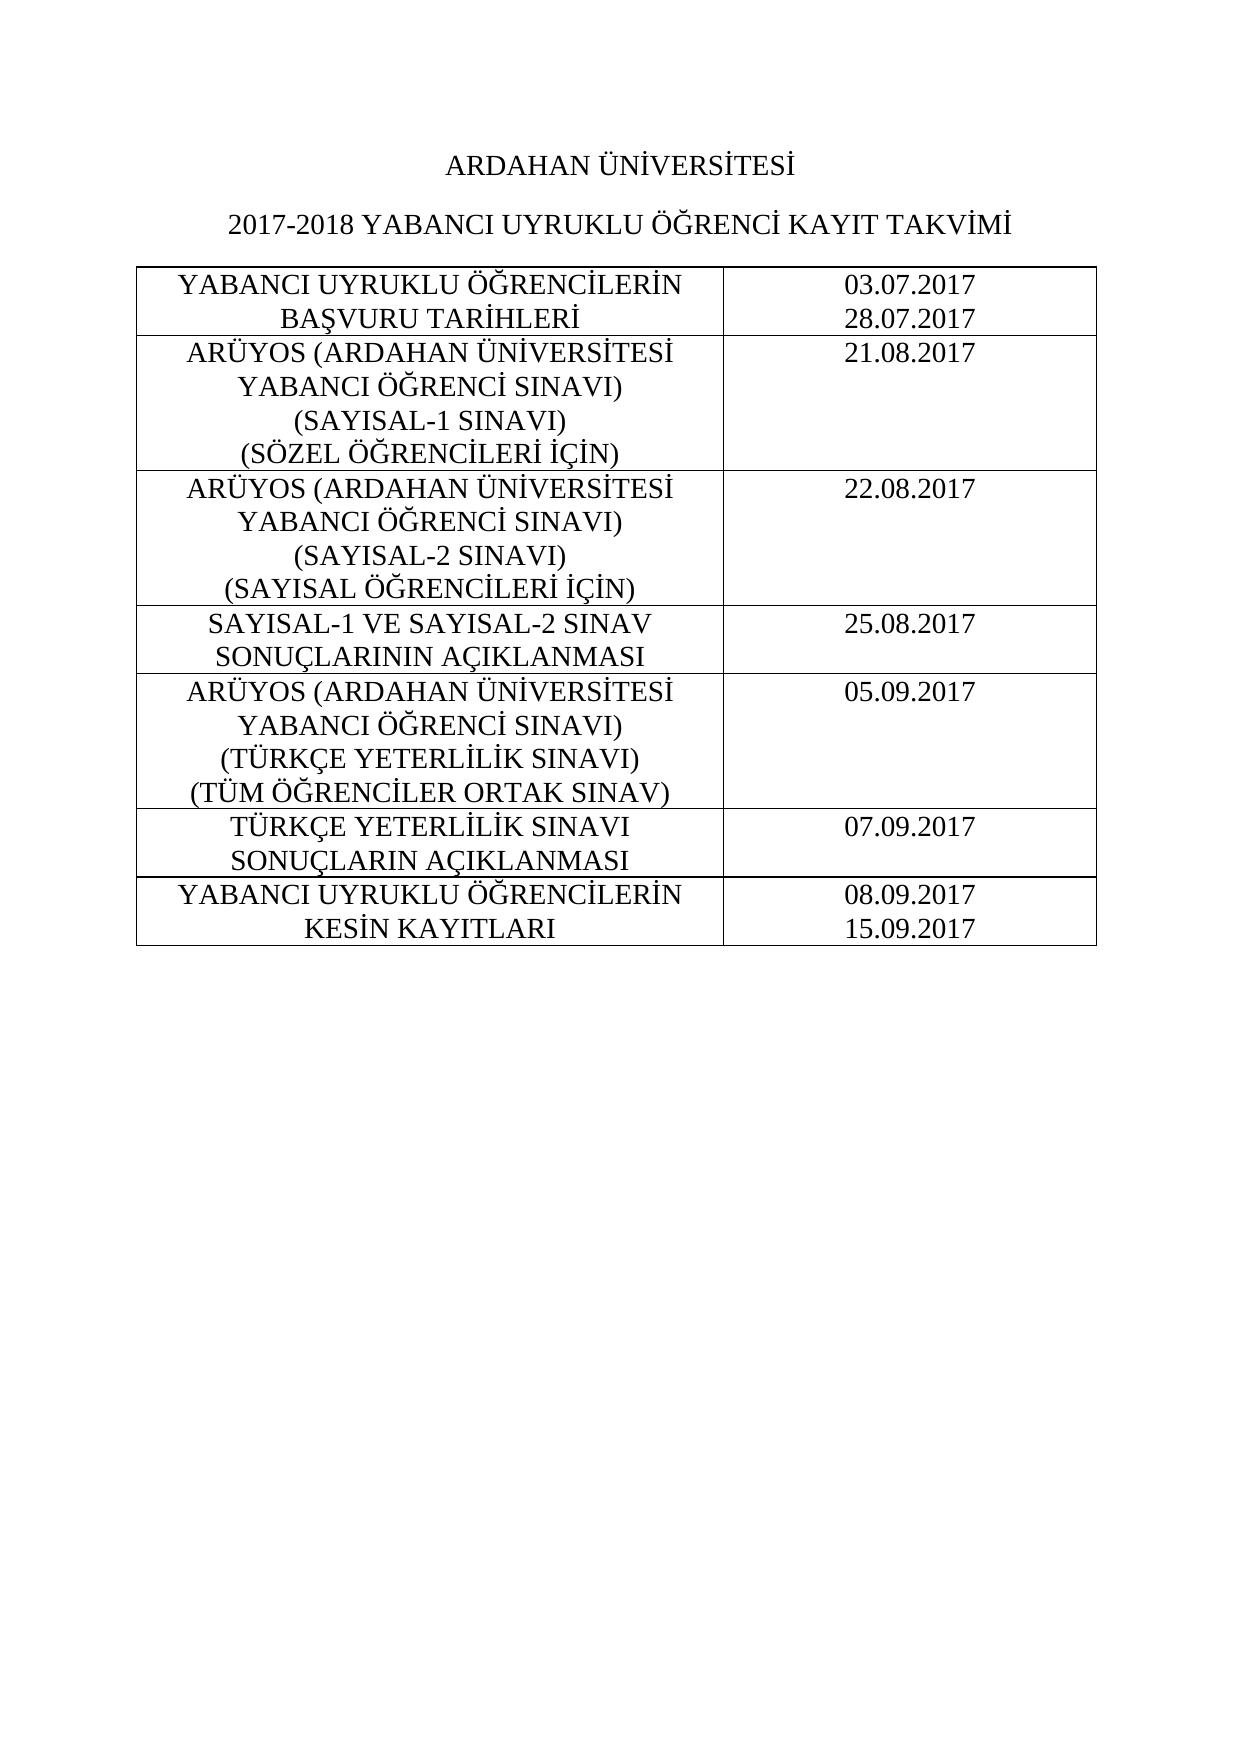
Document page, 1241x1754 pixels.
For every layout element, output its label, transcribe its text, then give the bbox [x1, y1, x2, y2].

table_cell SAYISAL-1 VE SAYISAL-2 SINAV SONUÇLARININ AÇIKLANMASI [137, 606, 723, 673]
table_cell 25.08.2017 [724, 606, 1096, 673]
table_header 03.07.2017 28.07.2017 [724, 268, 1096, 334]
table_cell ARÜYOS (ARDAHAN ÜNİVERSİTESİ YABANCI ÖĞRENCİ SINAVI) (SAYISAL-1 SINAVI) (SÖZEL ÖĞRENCİLERİ İÇİN) [137, 336, 723, 470]
table_cell 05.09.2017 [724, 674, 1096, 808]
table_cell 22.08.2017 [724, 471, 1096, 605]
table_cell ARÜYOS (ARDAHAN ÜNİVERSİTESİ YABANCI ÖĞRENCİ SINAVI) (SAYISAL-2 SINAVI) (SAYISAL ÖĞRENCİLERİ İÇİN) [137, 471, 723, 605]
table_cell YABANCI UYRUKLU ÖĞRENCİLERİN KESİN KAYITLARI [137, 878, 723, 944]
table_cell TÜRKÇE YETERLİLİK SINAVI SONUÇLARIN AÇIKLANMASI [137, 809, 723, 876]
table_cell 21.08.2017 [724, 336, 1096, 470]
text 2017-2018 YABANCI UYRUKLU ÖĞRENCİ KAYIT TAKVİMİ [148, 207, 1093, 241]
table_cell ARÜYOS (ARDAHAN ÜNİVERSİTESİ YABANCI ÖĞRENCİ SINAVI) (TÜRKÇE YETERLİLİK SINAVI) (TÜM ÖĞRENCİLER ORTAK SINAV) [137, 674, 723, 808]
text ARDAHAN ÜNİVERSİTESİ [148, 148, 1093, 181]
table_cell 08.09.2017 15.09.2017 [724, 878, 1096, 944]
table_header YABANCI UYRUKLU ÖĞRENCİLERİN BAŞVURU TARİHLERİ [137, 268, 723, 334]
table_cell 07.09.2017 [724, 809, 1096, 876]
